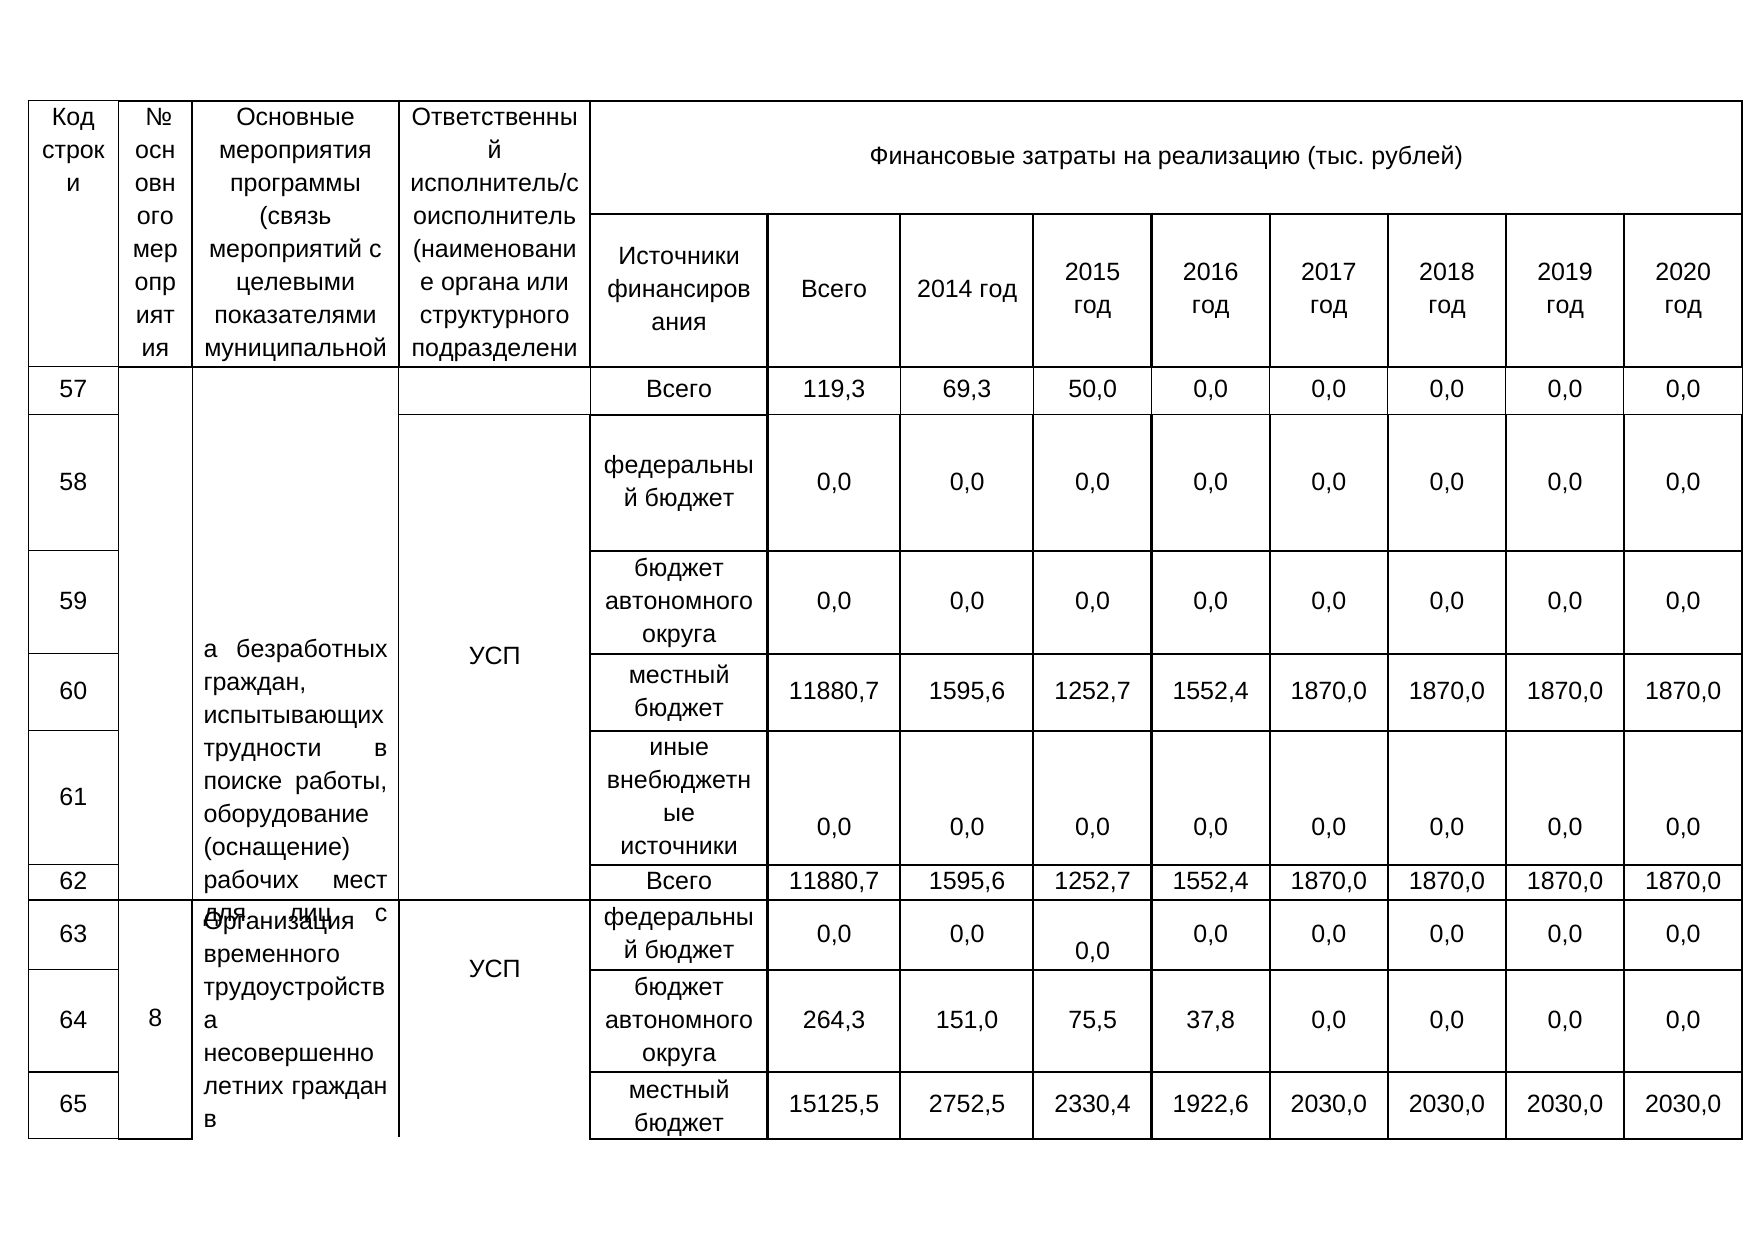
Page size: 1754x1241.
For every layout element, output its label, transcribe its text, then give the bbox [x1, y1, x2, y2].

table_cell 0,0 [1271, 552, 1387, 653]
table_cell 1870,0 [1271, 655, 1387, 730]
table_cell федеральный бюджет [591, 901, 766, 969]
table_cell 0,0 [769, 415, 899, 550]
table_cell 65 [29, 1073, 118, 1138]
table_cell 15125,5 [769, 1073, 899, 1138]
table_cell 69,3 [901, 368, 1033, 414]
table_cell 0,0 [1625, 791, 1741, 864]
table_header Ответственный исполнитель/соисполнитель (наименование органа или структурного подразделения) [400, 102, 589, 366]
table_cell 11880,7 [769, 866, 899, 899]
table_cell 0,0 [1507, 901, 1623, 969]
table_cell 0,0 [1153, 415, 1269, 550]
table_cell [1034, 901, 1150, 934]
table_cell 0,0 [1034, 791, 1150, 864]
table_cell 75,5 [1034, 971, 1150, 1071]
table_cell 1870,0 [1625, 866, 1741, 899]
table_cell бюджет автономного округа [591, 971, 766, 1071]
table_cell 0,0 [1625, 415, 1741, 550]
table_cell 264,3 [769, 971, 899, 1071]
table_cell [1625, 732, 1741, 791]
table_cell 2017 год [1271, 215, 1387, 366]
table_cell 8 [119, 901, 191, 1138]
table_cell Организация временного трудоустройства несовершеннолетних граждан в возрасте от 14 до 18 лет в свободное от учебы время и молодежных трудовых отрядов (7.1) [193, 901, 398, 1138]
table_cell Источники финансирования [591, 215, 766, 366]
table_cell 0,0 [769, 901, 899, 969]
table_cell 0,0 [1624, 368, 1742, 414]
table_cell 2030,0 [1389, 1073, 1505, 1138]
table_cell Всего [591, 368, 766, 414]
table_cell [769, 732, 899, 791]
table_cell 0,0 [1507, 791, 1623, 864]
table_cell 0,0 [1152, 368, 1269, 414]
table_cell Всего [591, 866, 766, 899]
table_cell 1552,4 [1153, 866, 1269, 899]
table_cell 0,0 [1270, 368, 1387, 414]
table_cell [1153, 732, 1269, 791]
table_cell 64 [29, 970, 118, 1071]
table_cell 0,0 [1389, 901, 1505, 969]
table_cell местный бюджет [591, 1073, 766, 1138]
table_header № основного мероприятия [119, 102, 191, 366]
table_cell 2020 год [1625, 215, 1741, 366]
table_cell 0,0 [1271, 971, 1387, 1071]
table_cell 11880,7 [769, 655, 899, 730]
table_cell 2752,5 [901, 1073, 1032, 1138]
table_cell 50,0 [1034, 368, 1151, 414]
table_cell 1252,7 [1034, 655, 1150, 730]
table_cell 0,0 [1034, 934, 1150, 969]
table_cell 0,0 [1271, 901, 1387, 969]
table_cell 2014 год [901, 215, 1032, 366]
table_cell 0,0 [1388, 368, 1505, 414]
table_cell 2030,0 [1625, 1073, 1741, 1138]
table_cell 0,0 [1271, 415, 1387, 550]
table_cell 0,0 [1507, 552, 1623, 653]
table_cell 58 [29, 415, 118, 550]
table_cell 1870,0 [1507, 866, 1623, 899]
table_cell 2018 год [1389, 215, 1505, 366]
table_header Код строки [29, 101, 118, 366]
table_cell 1870,0 [1389, 866, 1505, 899]
table_cell [1507, 732, 1623, 791]
table_cell 0,0 [901, 901, 1032, 969]
table_cell [1389, 732, 1505, 791]
table_cell 0,0 [1625, 901, 1741, 969]
table_cell 61 [29, 731, 118, 864]
table_cell УСП [399, 901, 589, 1138]
table_cell 0,0 [1389, 971, 1505, 1071]
table_cell 60 [29, 654, 118, 730]
table_cell УСП [399, 415, 589, 899]
table_cell 0,0 [1153, 901, 1269, 969]
table_cell 0,0 [1507, 971, 1623, 1071]
table_cell 1870,0 [1271, 866, 1387, 899]
table_cell 0,0 [1625, 971, 1741, 1071]
table_cell 2030,0 [1507, 1073, 1623, 1138]
table_cell 0,0 [1389, 791, 1505, 864]
table_header Финансовые затраты на реализацию (тыс. рублей) [591, 102, 1741, 213]
table_cell 63 [29, 901, 118, 969]
table_cell 0,0 [901, 552, 1032, 653]
table_cell 1595,6 [901, 866, 1032, 899]
table_cell 0,0 [769, 552, 899, 653]
table_cell 62 [29, 865, 118, 899]
table_cell 1252,7 [1034, 866, 1150, 899]
table_cell 1922,6 [1153, 1073, 1269, 1138]
table_cell 0,0 [1153, 552, 1269, 653]
table_cell 0,0 [1625, 552, 1741, 653]
table_cell 0,0 [769, 791, 899, 864]
table_cell 1870,0 [1625, 655, 1741, 730]
table_cell 0,0 [1034, 415, 1150, 550]
table_cell [1271, 732, 1387, 791]
table_cell местный бюджет [591, 655, 766, 730]
table_cell 2330,4 [1034, 1073, 1150, 1138]
table_cell 2016 год [1153, 215, 1269, 366]
table_cell 0,0 [1034, 552, 1150, 653]
table_cell 1870,0 [1507, 655, 1623, 730]
table_cell 151,0 [901, 971, 1032, 1071]
table_cell 0,0 [901, 415, 1032, 550]
table_cell 1870,0 [1389, 655, 1505, 730]
table_cell 0,0 [1507, 415, 1623, 550]
table_cell бюджет автономного округа [591, 552, 766, 653]
table_cell федеральный бюджет [591, 416, 766, 550]
table_cell [901, 732, 1032, 791]
table_cell 2015 год [1034, 215, 1150, 366]
table_cell 1552,4 [1153, 655, 1269, 730]
table_cell 119,3 [769, 368, 900, 414]
table_cell 0,0 [1389, 552, 1505, 653]
table_cell 1595,6 [901, 655, 1032, 730]
table_cell 0,0 [1153, 791, 1269, 864]
table_cell [1034, 732, 1150, 791]
table_cell Всего [769, 215, 899, 366]
table_cell 2019 год [1507, 215, 1623, 366]
table_cell 59 [29, 551, 118, 653]
table_header Основные мероприятия программы (связь мероприятий с целевыми показателями муниципальной программы) [193, 102, 398, 366]
table_cell 0,0 [901, 791, 1032, 864]
table_cell иные внебюджетные источники [591, 732, 766, 864]
table_cell 0,0 [1389, 415, 1505, 550]
table_cell 0,0 [1271, 791, 1387, 864]
table_cell 37,8 [1153, 971, 1269, 1071]
table_cell 2030,0 [1271, 1073, 1387, 1138]
table_cell 0,0 [1506, 368, 1623, 414]
table_cell 57 [29, 367, 118, 414]
